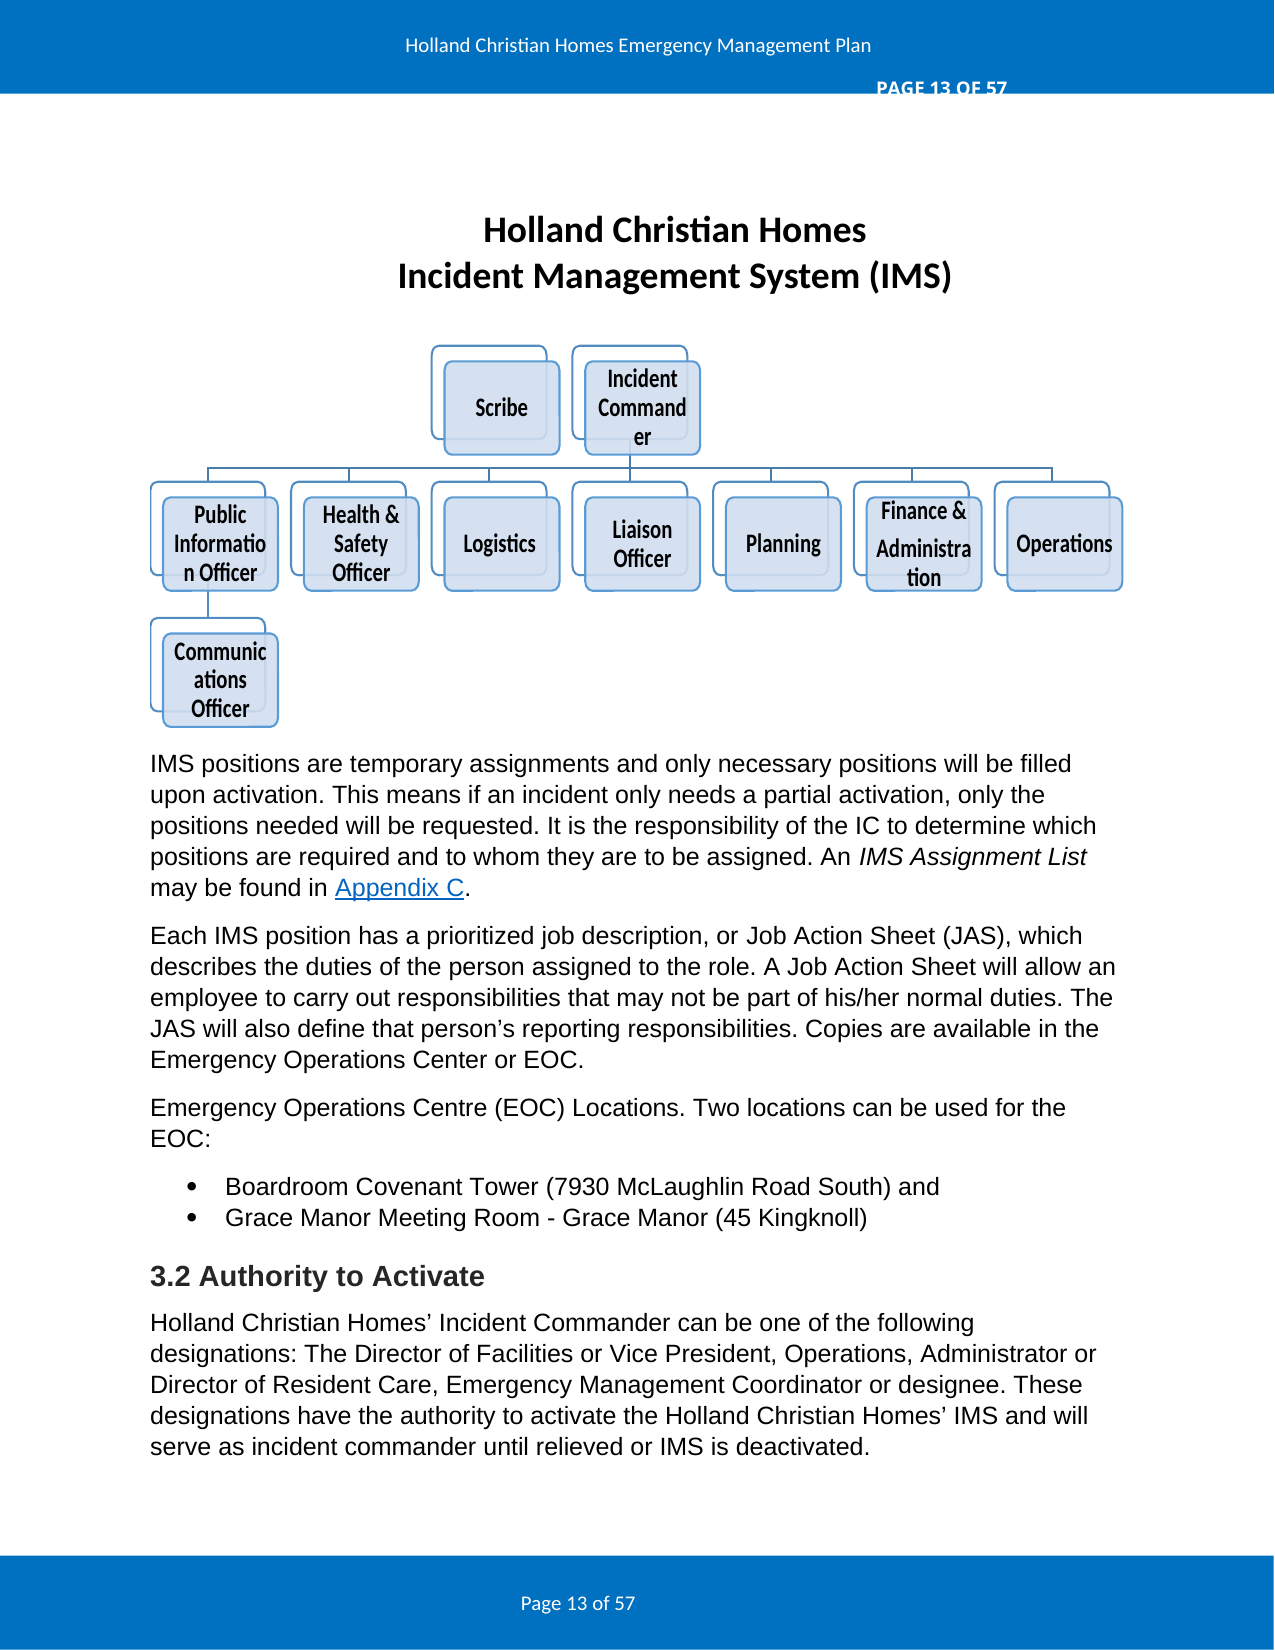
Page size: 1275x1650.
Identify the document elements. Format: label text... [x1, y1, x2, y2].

text Each IMS position has a prioritized job description, or Job Action Sheet (JAS), which describes the duties of the person assigned to the role. A Job Action Sheet will allow an employee to carry out responsibilities that may not be part of his/her normal duties. The JAS will also define that person’s reporting responsibilities. Copies are available in the Emergency Operations Center or EOC. [150, 921, 1125, 1074]
text Emergency Operations Centre (EOC) Locations. Two locations can be used for the EOC: [150, 1093, 1125, 1153]
text IMS positions are temporary assignments and only necessary positions will be filled upon activation. This means if an incident only needs a partial activation, only the positions needed will be requested. It is the responsibility of the IC to determine which positions are required and to whom they are to be assigned. An IMS Assignment List may be found in Appendix C. [150, 749, 1125, 902]
subtitle 3.2 Authority to Activate [150, 1259, 1125, 1292]
text Holland Christian Homes’ Incident Commander can be one of the following designations: The Director of Facilities or Vice President, Operations, Administrator or Director of Resident Care, Emergency Management Coordinator or designee. These designations have the authority to activate the Holland Christian Homes’ IMS and will serve as incident commander until relieved or IMS is deactivated. [150, 1308, 1125, 1461]
list Grace Manor Meeting Room - Grace Manor (45 Kingknoll) [187, 1203, 1125, 1232]
list Boardroom Covenant Tower (7930 McLaughlin Road South) and [187, 1172, 1125, 1201]
